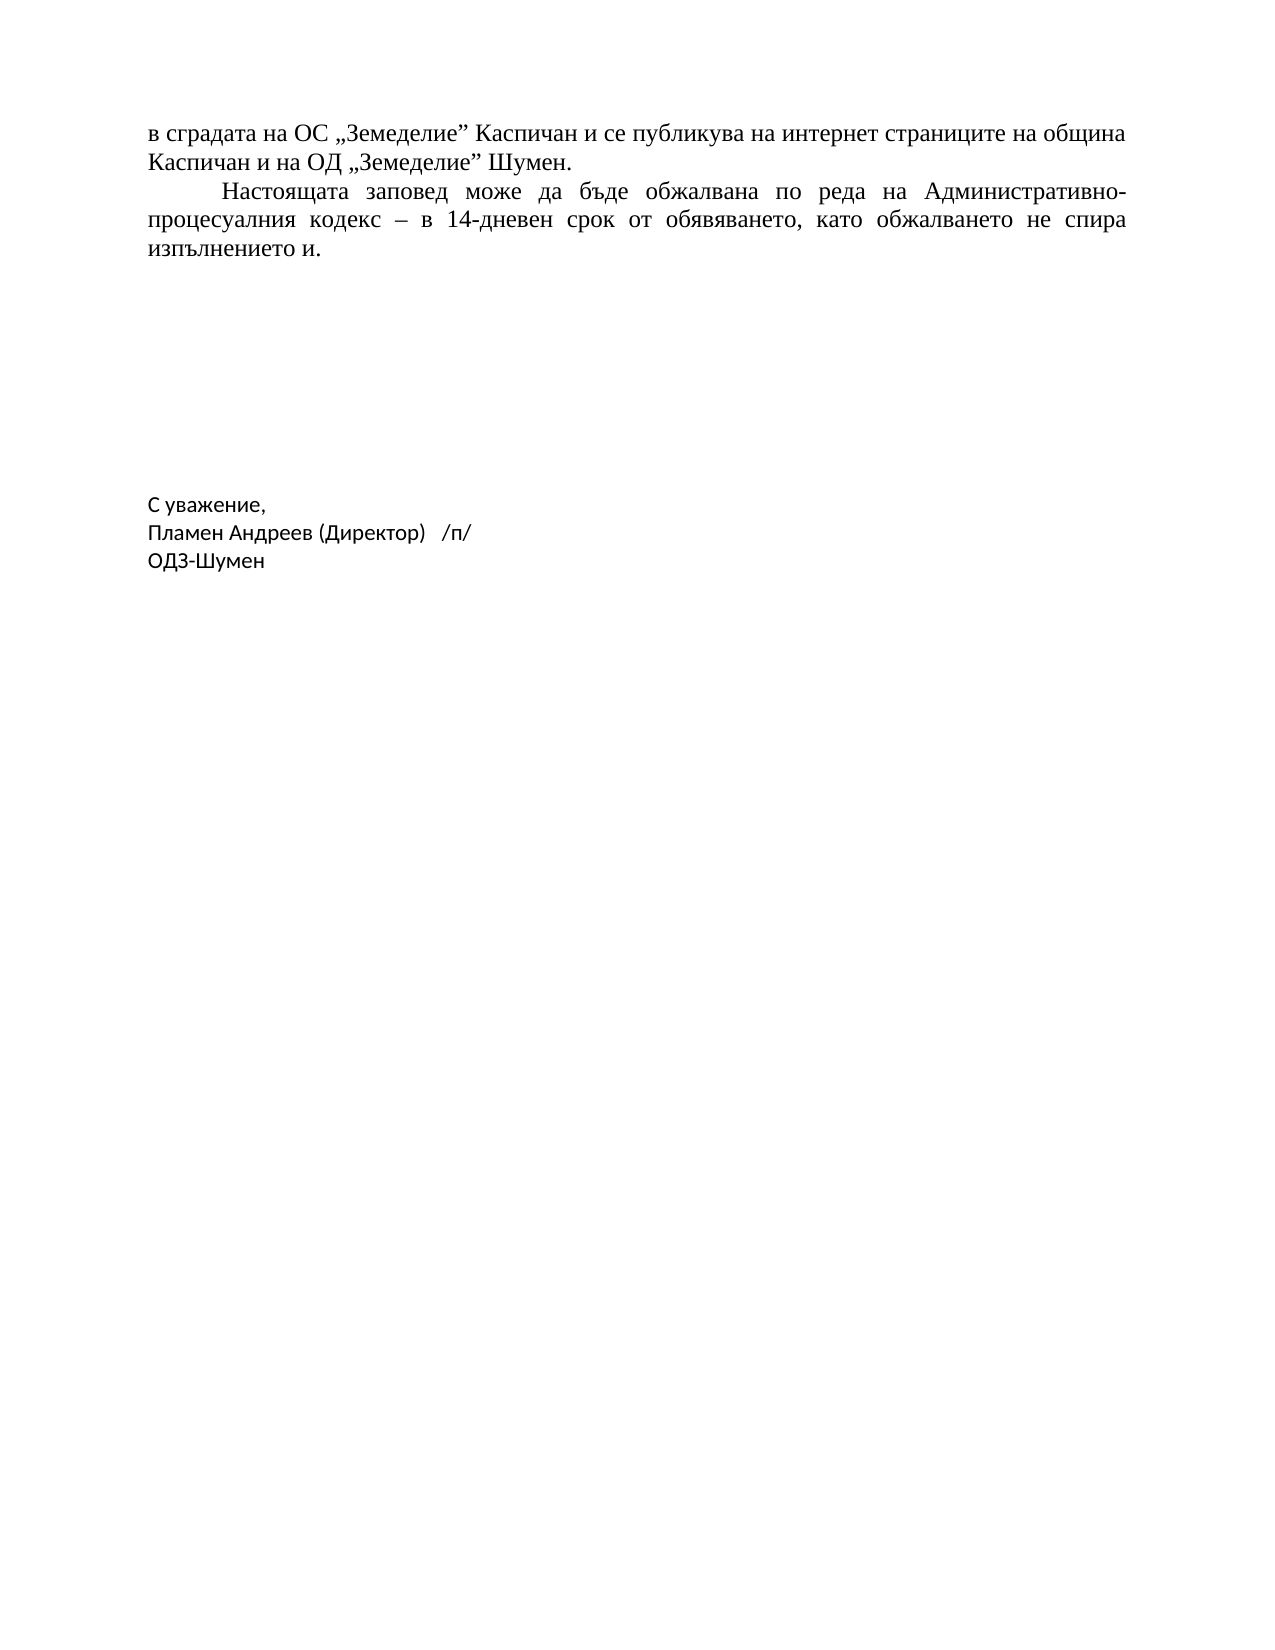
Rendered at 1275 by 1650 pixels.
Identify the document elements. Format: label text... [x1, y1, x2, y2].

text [148, 118, 1127, 176]
text Настоящата заповед може да бъде обжалвана по реда на Административно-процесуалния кодекс – в 14-дневен срок от обявяването, като обжалването не спира изпълнението и. [148, 176, 1127, 262]
text С уважение, Пламен Андреев (Директор) /п/ ОДЗ-Шумен [148, 462, 1127, 659]
